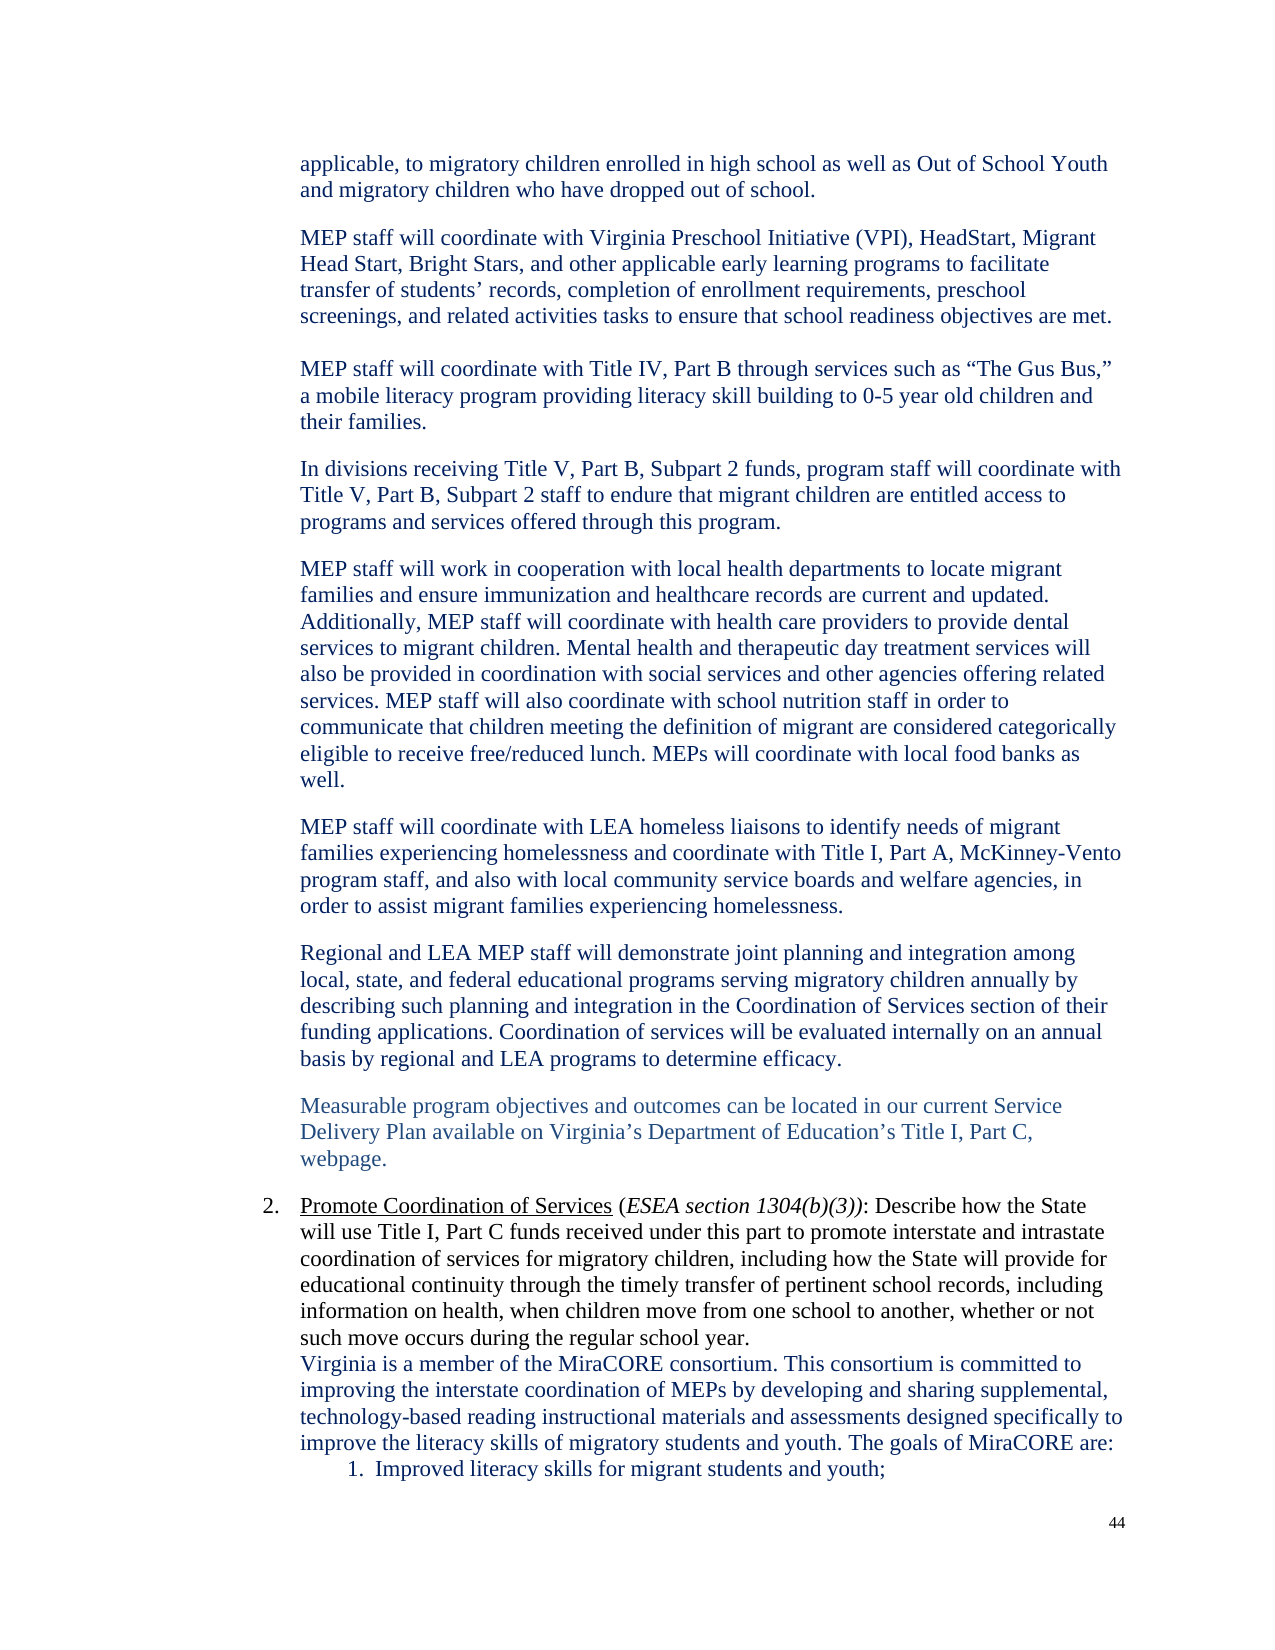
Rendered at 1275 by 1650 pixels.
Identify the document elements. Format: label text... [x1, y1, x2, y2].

list Promote Coordination of Services (ESEA section 1304(b)(3)): Describe how the State will use Title I, Part C funds received under this part to promote interstate and intrastate coordination of services for migratory children, including how the State will provide for educational continuity through the timely transfer of pertinent school records, including information on health, when children move from one school to another, whether or not such move occurs during the regular school year. [262, 1192, 1125, 1350]
list Improved literacy skills for migrant students and youth; [347, 1455, 1125, 1482]
text Virginia is a member of the MiraCORE consortium. This consortium is committed to improving the interstate coordination of MEPs by developing and sharing supplemental, technology-based reading instructional materials and assessments designed specifically to improve the literacy skills of migratory students and youth. The goals of MiraCORE are: [300, 1350, 1125, 1455]
text MEP staff will coordinate with LEA homeless liaisons to identify needs of migrant families experiencing homelessness and coordinate with Title I, Part A, McKinney-Vento program staff, and also with local community service boards and welfare agencies, in order to assist migrant families experiencing homelessness. [300, 813, 1125, 918]
text Regional and LEA MEP staff will demonstrate joint planning and integration among local, state, and federal educational programs serving migratory children annually by describing such planning and integration in the Coordination of Services section of their funding applications. Coordination of services will be evaluated internally on an annual basis by regional and LEA programs to determine efficacy. [300, 939, 1125, 1071]
text MEP staff will coordinate with Virginia Preschool Initiative (VPI), HeadStart, Migrant Head Start, Bright Stars, and other applicable early learning programs to facilitate transfer of students’ records, completion of enrollment requirements, preschool screenings, and related activities tasks to ensure that school readiness objectives are met. [300, 223, 1125, 329]
text MEP staff will work in cooperation with local health departments to locate migrant families and ensure immunization and healthcare records are current and updated. Additionally, MEP staff will coordinate with health care providers to provide dental services to migrant children. Mental health and therapeutic day treatment services will also be provided in coordination with social services and other agencies offering related services. MEP staff will also coordinate with school nutrition staff in order to communicate that children meeting the definition of migrant are considered categorically eligible to receive free/reduced lunch. MEPs will coordinate with local food banks as well. [300, 555, 1125, 792]
text Measurable program objectives and outcomes can be located in our current Service Delivery Plan available on Virginia’s Department of Education’s Title I, Part C, webpage. [300, 1092, 1125, 1171]
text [300, 150, 1125, 203]
text In divisions receiving Title V, Part B, Subpart 2 funds, program staff will coordinate with Title V, Part B, Subpart 2 staff to endure that migrant children are entitled access to programs and services offered through this program. [300, 455, 1125, 534]
text MEP staff will coordinate with Title IV, Part B through services such as “The Gus Bus,” a mobile literacy program providing literacy skill building to 0-5 year old children and their families. [300, 355, 1125, 434]
